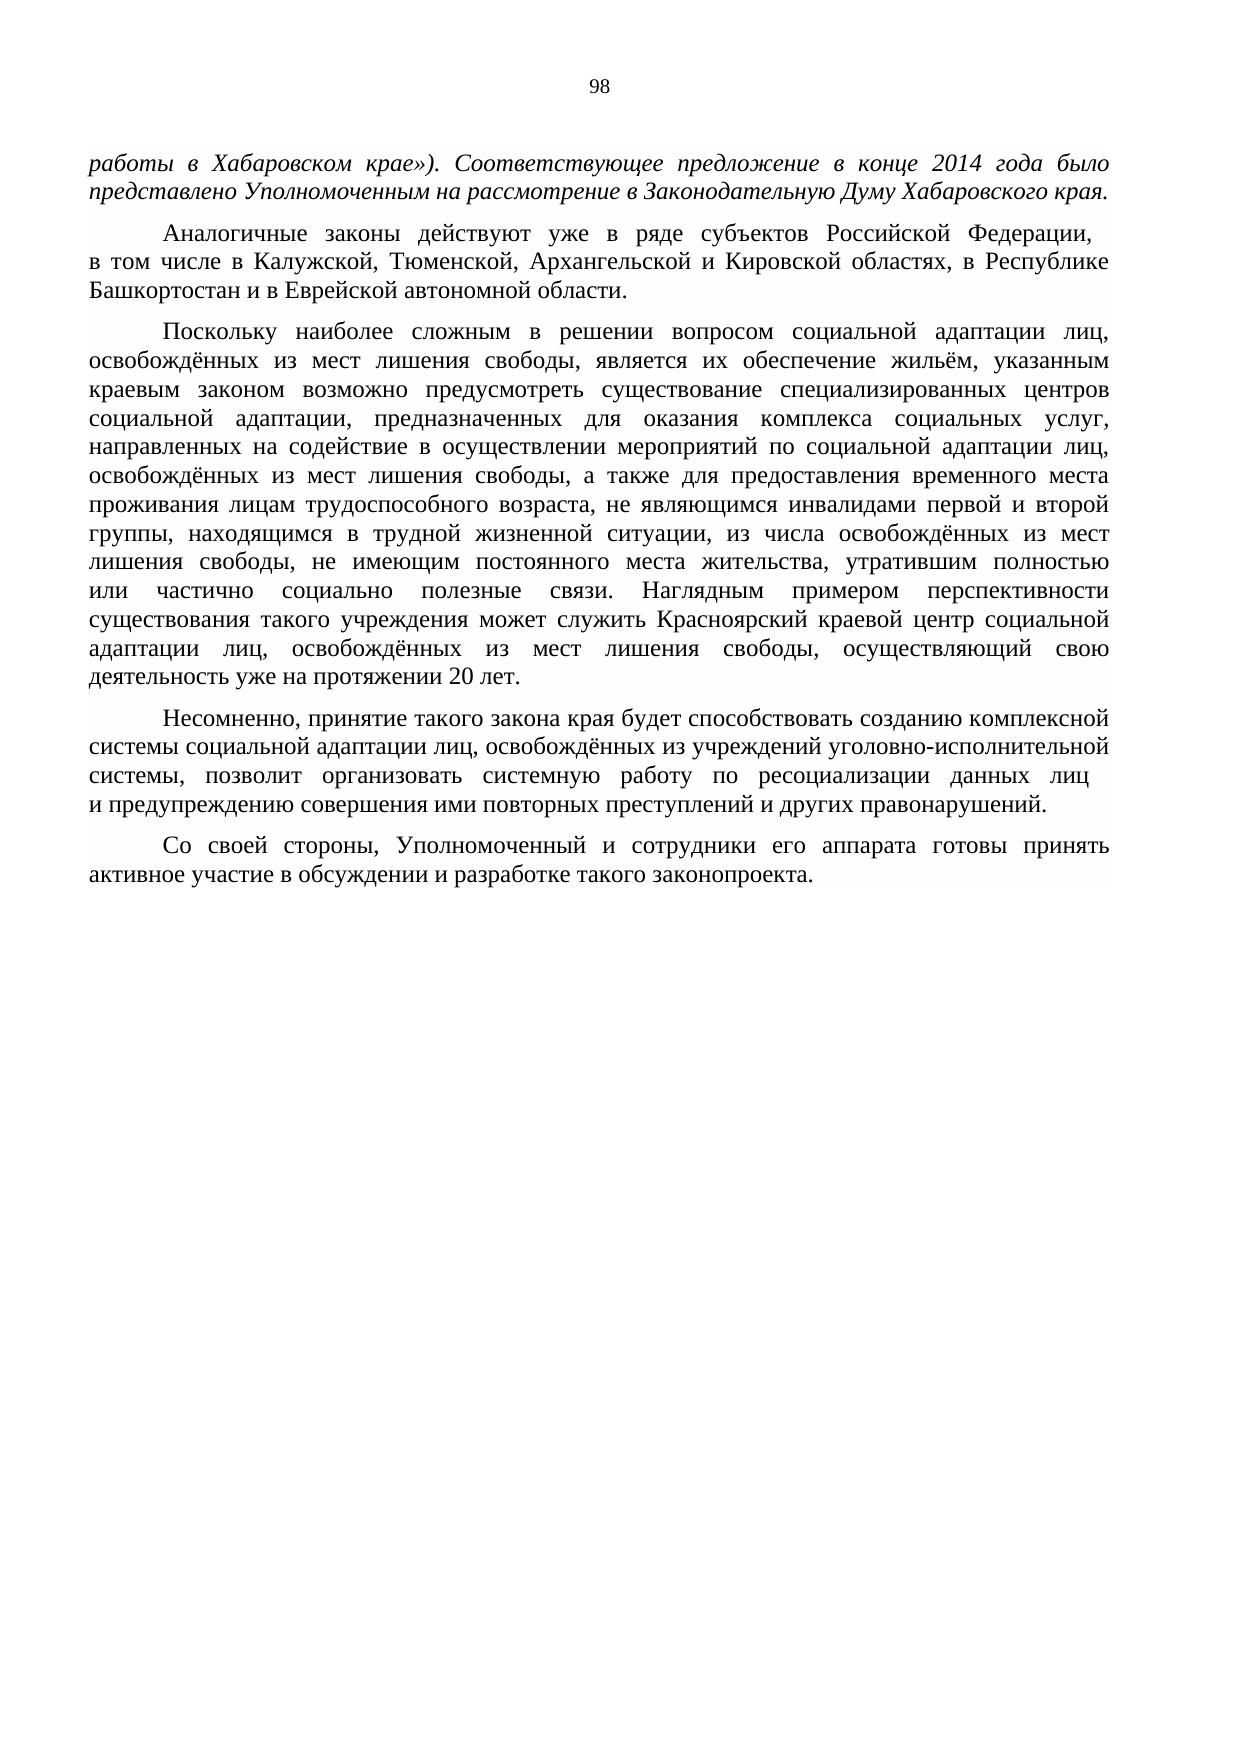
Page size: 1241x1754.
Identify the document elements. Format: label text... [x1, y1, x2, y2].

text Поскольку наиболее сложным в решении вопросом социальной адаптации лиц, освобождённых из мест лишения свободы, является их обеспечение жильём, указанным краевым законом возможно предусмотреть существование специализированных центров социальной адаптации, предназначенных для оказания комплекса социальных услуг, направленных на содействие в осуществлении мероприятий по социальной адаптации лиц, освобождённых из мест лишения свободы, а также для предоставления временного места проживания лицам трудоспособного возраста, не являющимся инвалидами первой и второй группы, находящимся в трудной жизненной ситуации, из числа освобождённых из мест лишения свободы, не имеющим постоянного места жительства, утратившим полностью или частично социально полезные связи. Наглядным примером перспективности существования такого учреждения может служить Красноярский краевой центр социальной адаптации лиц, освобождённых из мест лишения свободы, осуществляющий свою деятельность уже на протяжении 20 лет. [89, 316, 1110, 690]
text Несомненно, принятие такого закона края будет способствовать созданию комплексной системы социальной адаптации лиц, освобождённых из учреждений уголовно-исполнительной системы, позволит организовать системную работу по ресоциализации данных лиц и предупреждению совершения ими повторных преступлений и других правонарушений. [89, 703, 1110, 818]
text Аналогичные законы действуют уже в ряде субъектов Российской Федерации, в том числе в Калужской, Тюменской, Архангельской и Кировской областях, в Республике Башкортостан и в Еврейской автономной области. [89, 218, 1110, 304]
text Со своей стороны, Уполномоченный и сотрудники его аппарата готовы принять активное участие в обсуждении и разработке такого законопроекта. [89, 830, 1110, 888]
